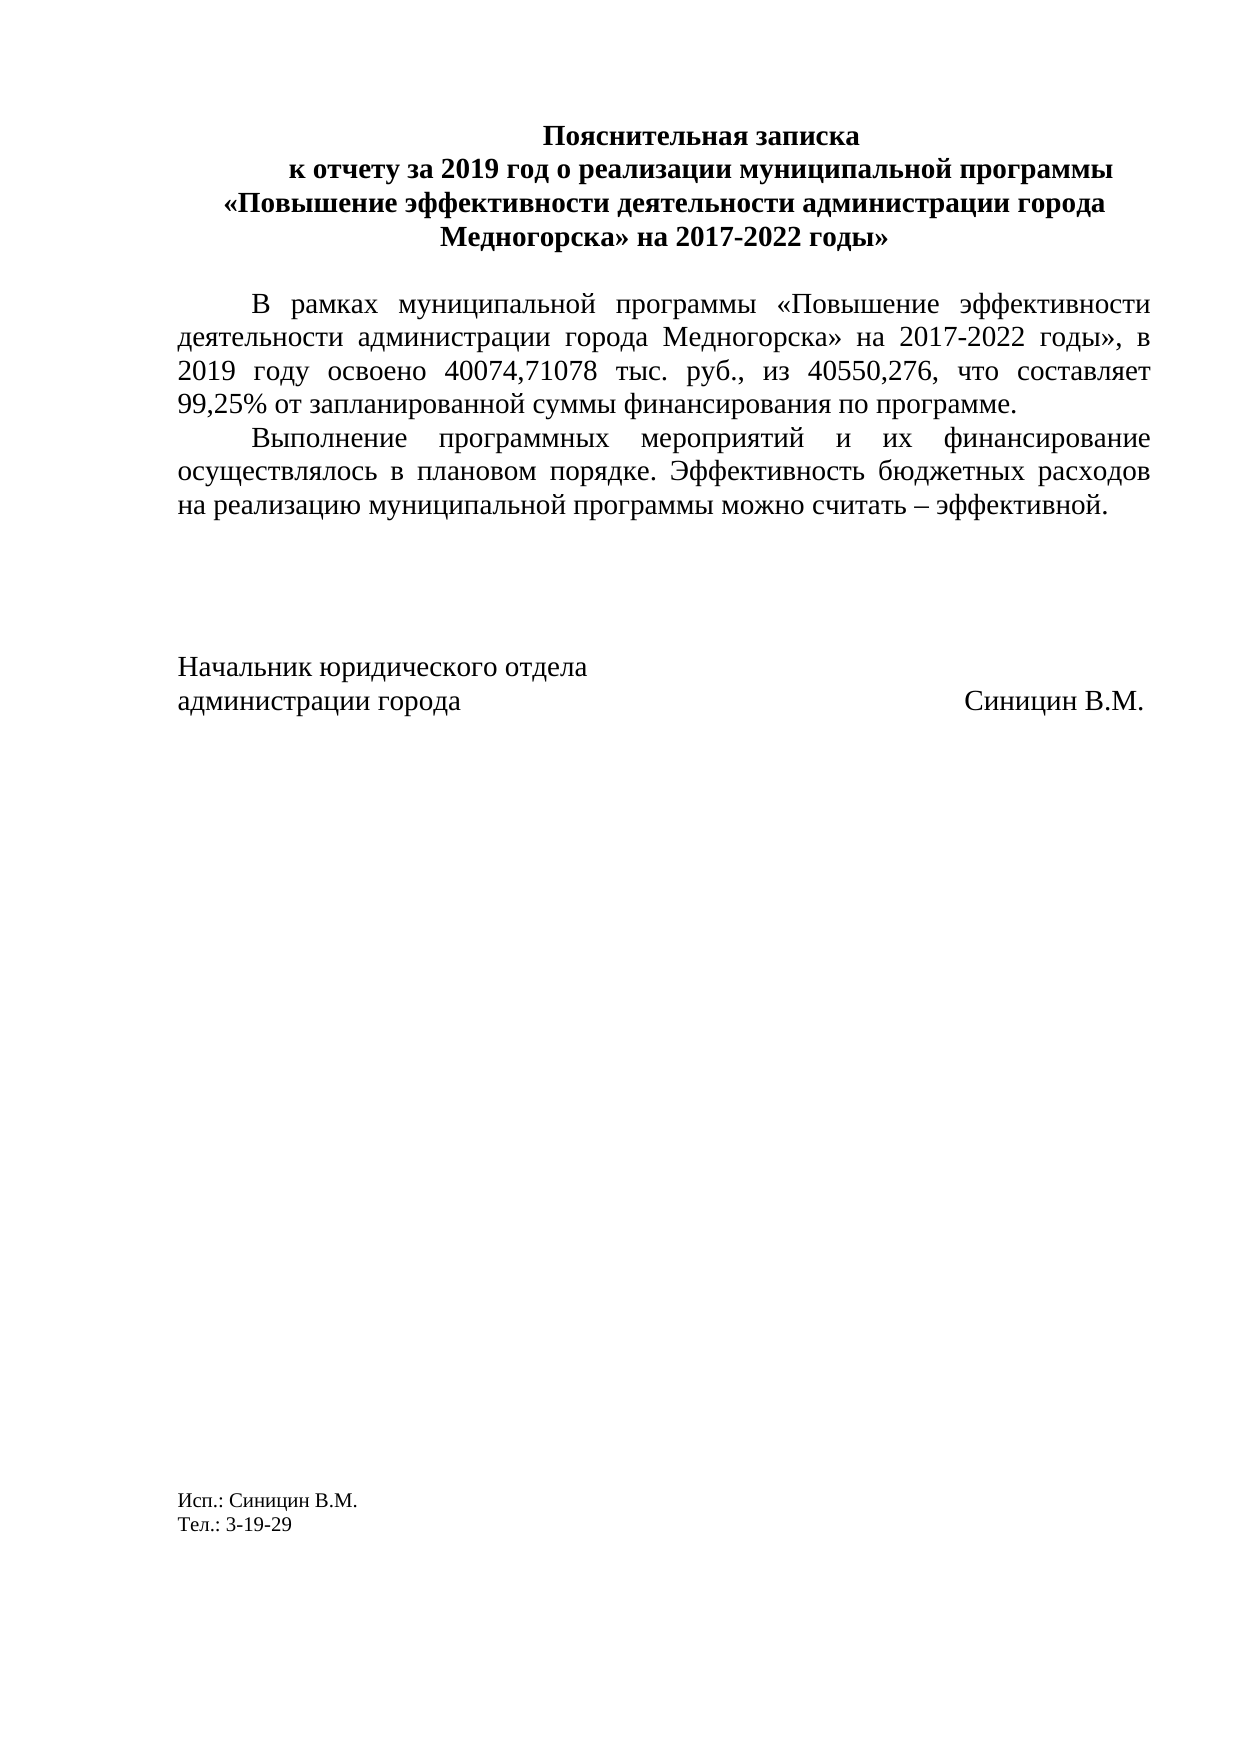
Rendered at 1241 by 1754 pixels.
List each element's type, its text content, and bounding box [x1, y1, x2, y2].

text В рамках муниципальной программы «Повышение эффективности деятельности администрации города Медногорска» на 2017-2022 годы», в 2019 году освоено 40074,71078 тыс. руб., из 40550,276, что составляет 99,25% от запланированной суммы финансирования по программе. [177, 286, 1152, 420]
list Выполнение программных мероприятий и их финансирование осуществлялось в плановом порядке. Эффективность бюджетных расходов на реализацию муниципальной программы можно считать – эффективной. [177, 420, 1152, 521]
text к отчету за 2019 год о реализации муниципальной программы «Повышение эффективности деятельности администрации города Медногорска» на 2017-2022 годы» [177, 152, 1152, 252]
text Пояснительная записка [177, 118, 1152, 152]
text Начальник юридического отдела [177, 649, 1152, 683]
text администрации города Синицин В.М. [177, 683, 1152, 716]
list Исп.: Синицин В.М. [177, 1488, 1152, 1512]
list Тел.: 3-19-29 [177, 1512, 1152, 1536]
